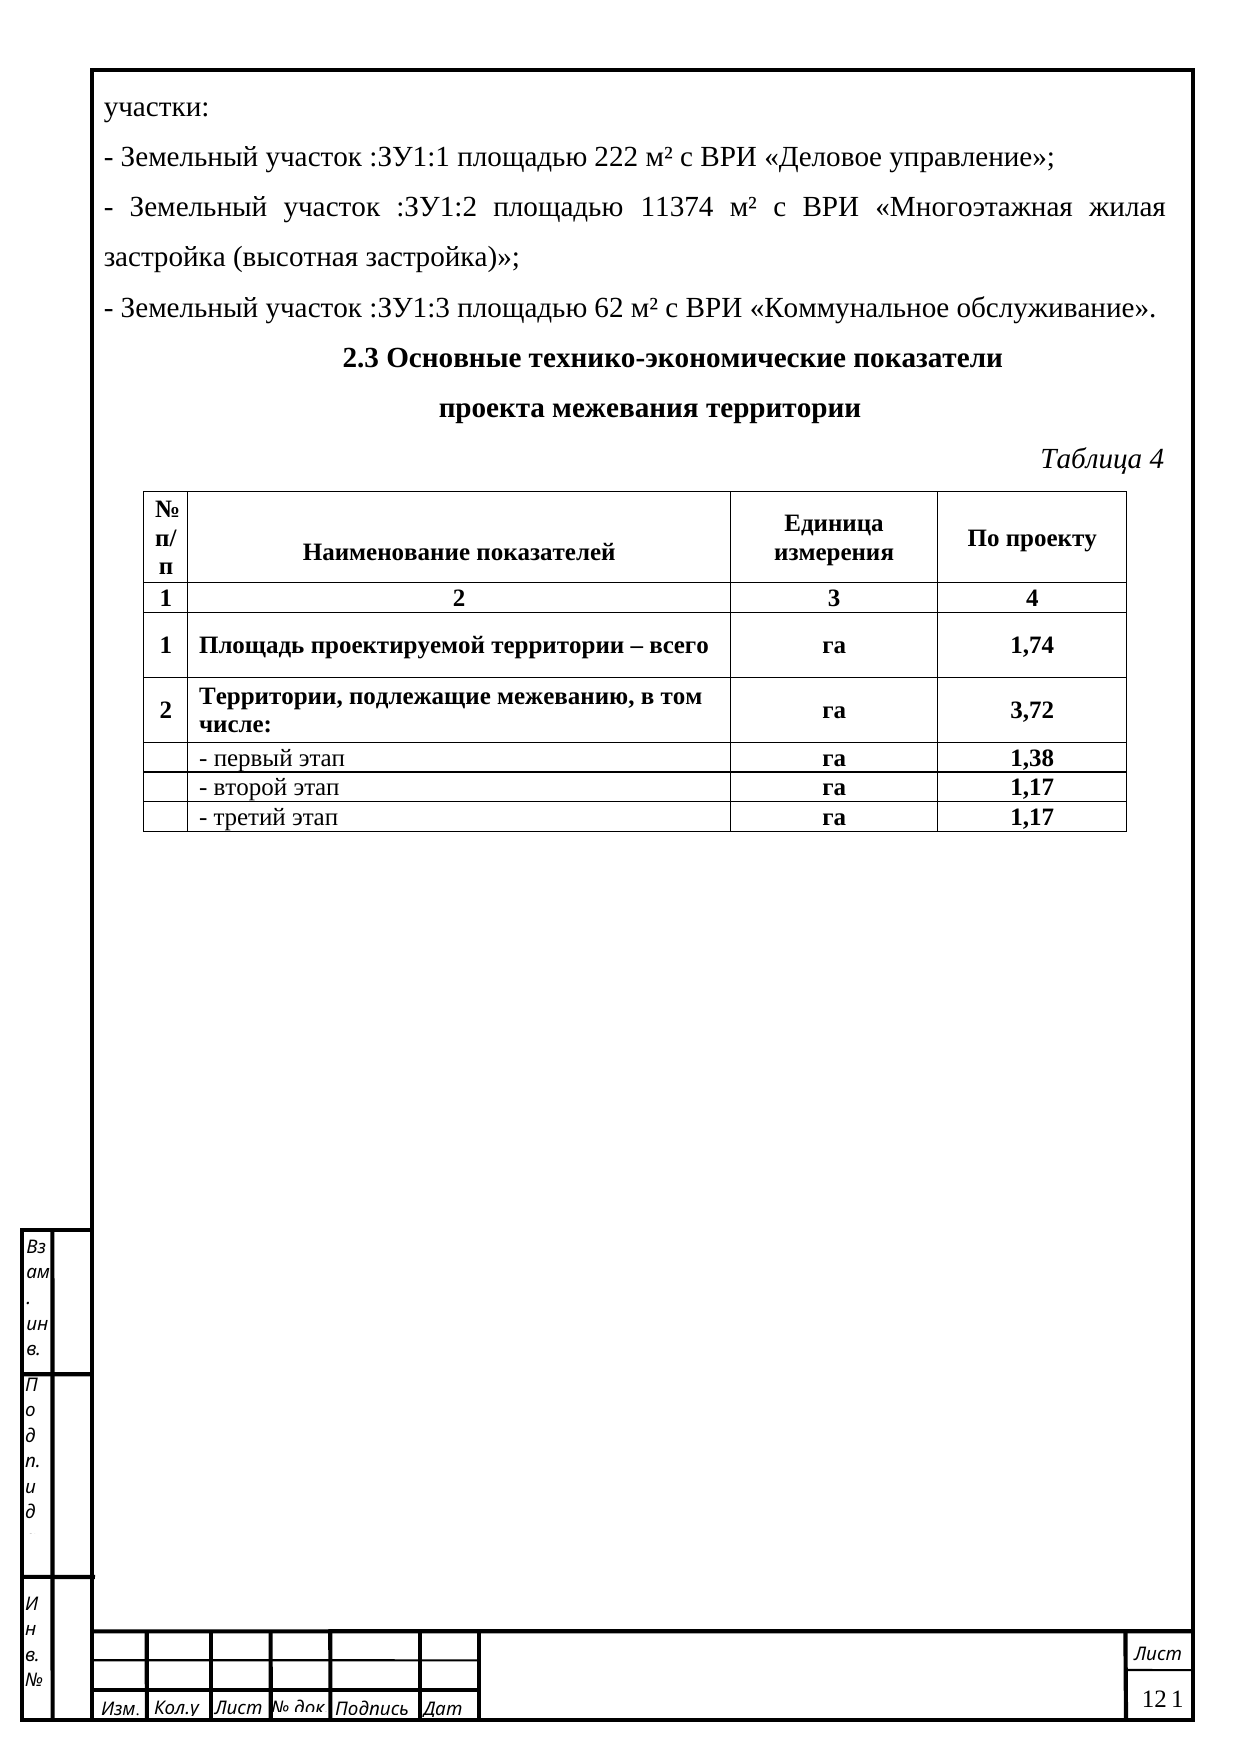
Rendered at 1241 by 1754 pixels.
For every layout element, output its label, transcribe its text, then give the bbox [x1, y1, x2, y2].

table_cell га [731, 743, 937, 771]
table_cell - второй этап [188, 773, 730, 801]
table_cell 2 [144, 678, 187, 742]
table_cell 1,38 [938, 743, 1126, 771]
text - Земельный участок :ЗУ1:3 площадью 62 м² с ВРИ «Коммунальное обслуживание». [103, 290, 1167, 323]
table_cell га [731, 802, 937, 831]
table_cell 1,17 [938, 773, 1126, 801]
table_header Единица измерения [731, 492, 937, 582]
text - Земельный участок :ЗУ1:2 площадью 11374 м² с ВРИ «Многоэтажная жилая застройка (высотная застройка)»; [103, 189, 1167, 273]
table_cell га [731, 773, 937, 801]
table_cell 3,72 [938, 678, 1126, 742]
table_cell 1,17 [938, 802, 1126, 831]
table_cell [144, 743, 187, 771]
text 2.3 Основные технико-экономические показатели [103, 340, 1167, 374]
table_cell 3 [731, 583, 937, 612]
table_header Наименование показателей [188, 492, 730, 582]
text проекта межевания территории [103, 391, 1167, 424]
table_cell Площадь проектируемой территории – всего [188, 613, 730, 677]
table_cell га [731, 678, 937, 742]
table_header № п/п [144, 492, 187, 582]
table_cell 2 [188, 583, 730, 612]
table_cell 4 [938, 583, 1126, 612]
text - Земельный участок :ЗУ1:1 площадью 222 м² с ВРИ «Деловое управление»; [103, 139, 1167, 172]
table_header По проекту [938, 492, 1126, 582]
table_cell [144, 802, 187, 831]
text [103, 89, 1167, 122]
table_cell Территории, подлежащие межеванию, в том числе: [188, 678, 730, 742]
table_cell 1 [144, 583, 187, 612]
table_cell [144, 773, 187, 801]
text Таблица 4 [103, 441, 1167, 474]
table_cell 1,74 [938, 613, 1126, 677]
table_cell - третий этап [188, 802, 730, 831]
table_cell - первый этап [188, 743, 730, 771]
table_cell га [731, 613, 937, 677]
table_cell 1 [144, 613, 187, 677]
